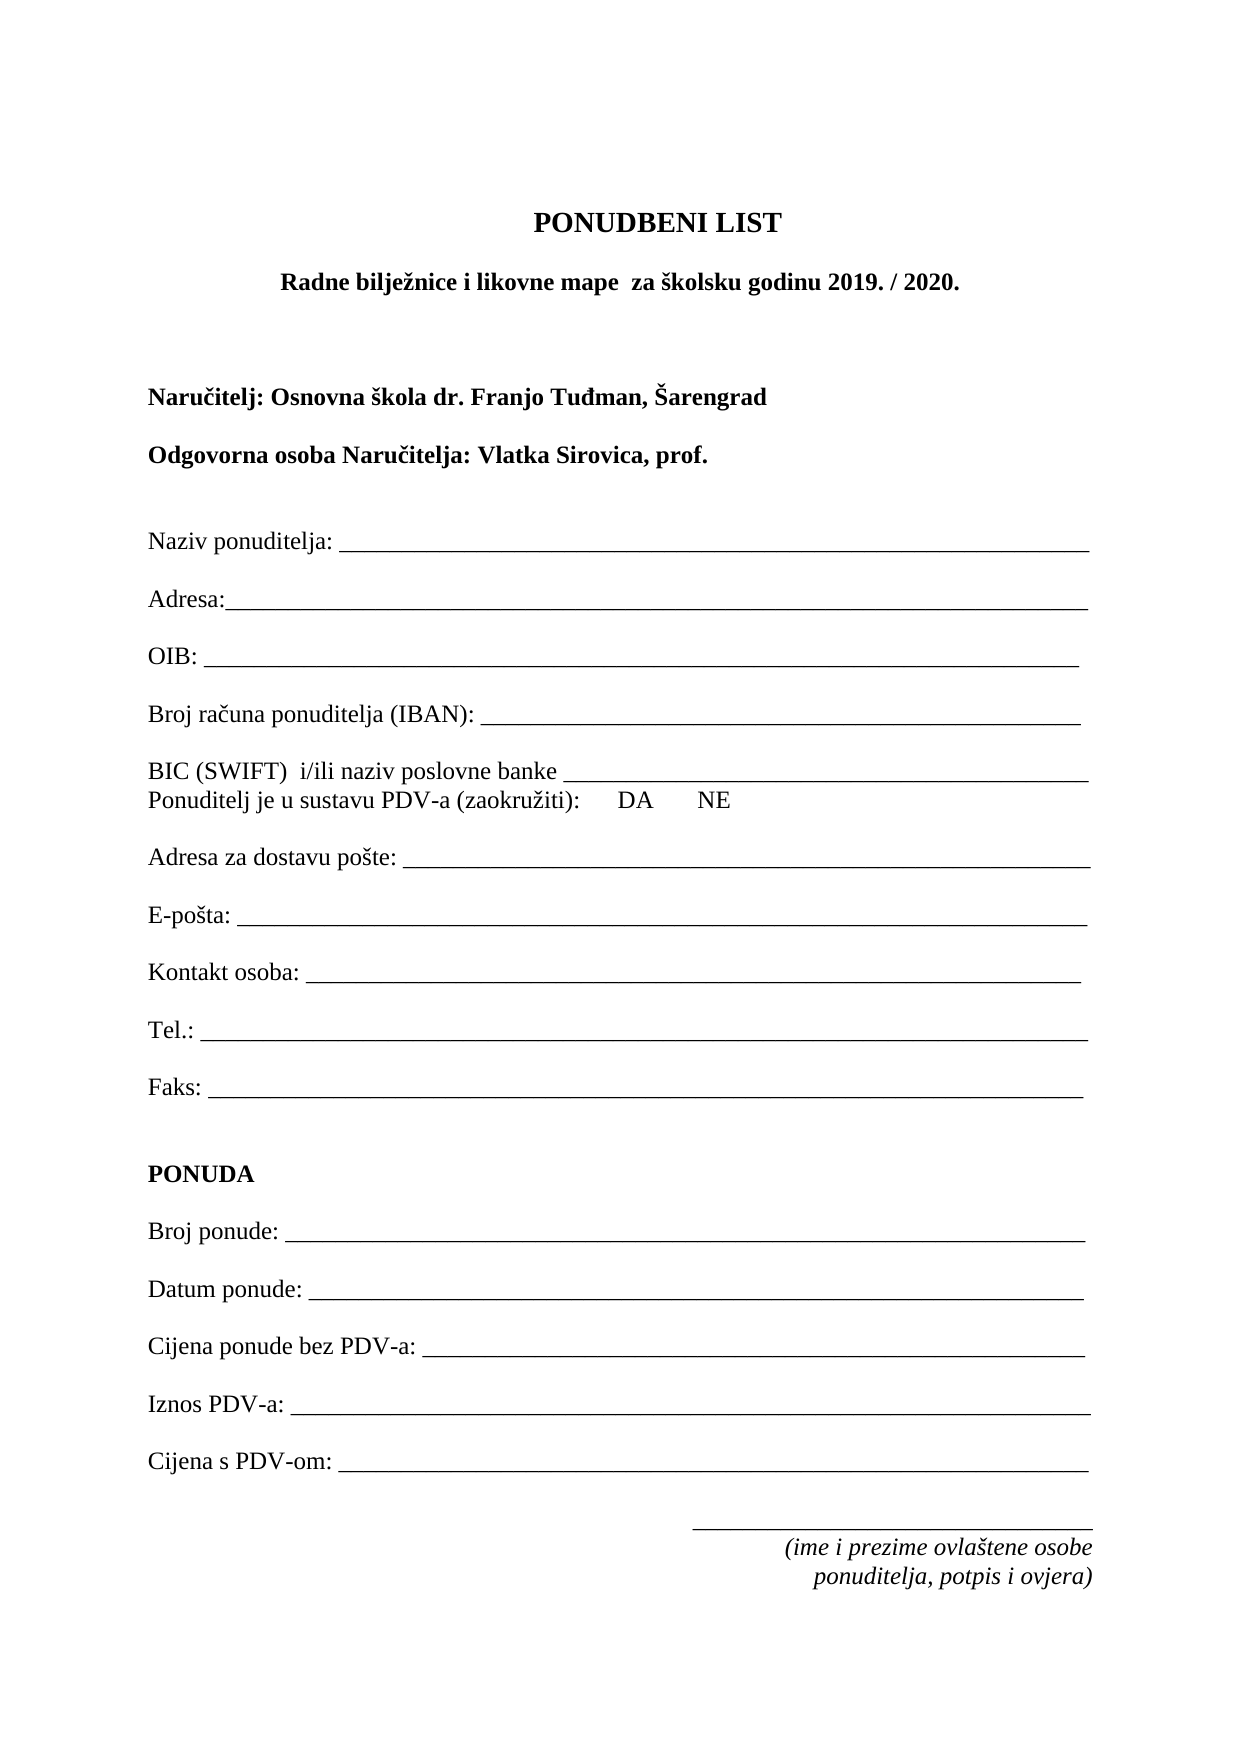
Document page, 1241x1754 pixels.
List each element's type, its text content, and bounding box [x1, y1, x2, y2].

text (ime i prezime ovlaštene osobe [148, 1532, 1093, 1561]
text Radne bilježnice i likovne mape za školsku godinu 2019. / 2020. [148, 267, 1093, 296]
text Cijena ponude bez PDV-a: _____________________________________________________ [148, 1331, 1093, 1360]
text BIC (SWIFT) i/ili naziv poslovne banke __________________________________________ [148, 756, 1093, 785]
text Cijena s PDV-om: ____________________________________________________________ [148, 1446, 1093, 1475]
text PONUDA [148, 1159, 1093, 1187]
text Faks: ______________________________________________________________________ [148, 1072, 1093, 1101]
text Ponuditelj je u sustavu PDV-a (zaokružiti): DA NE [148, 785, 1093, 814]
text Adresa:_____________________________________________________________________ [148, 584, 1093, 612]
text Kontakt osoba: ______________________________________________________________ [148, 957, 1093, 986]
text Datum ponude: ______________________________________________________________ [148, 1274, 1093, 1302]
text ________________________________ [148, 1504, 1093, 1532]
text Broj računa ponuditelja (IBAN): ________________________________________________ [148, 699, 1093, 727]
list PONUDBENI LIST [223, 205, 1093, 239]
text Naziv ponuditelja: ____________________________________________________________ [148, 526, 1093, 555]
text OIB: ______________________________________________________________________ [148, 641, 1093, 670]
text E-pošta: ____________________________________________________________________ [148, 900, 1093, 929]
text Odgovorna osoba Naručitelja: Vlatka Sirovica, prof. [148, 440, 1093, 469]
text Tel.: _______________________________________________________________________ [148, 1015, 1093, 1044]
text Iznos PDV-a: ________________________________________________________________ [148, 1389, 1093, 1417]
text Broj ponude: ________________________________________________________________ [148, 1216, 1093, 1245]
text Naručitelj: Osnovna škola dr. Franjo Tuđman, Šarengrad [148, 382, 1093, 411]
text Adresa za dostavu pošte: _______________________________________________________ [148, 842, 1093, 871]
text ponuditelja, potpis i ovjera) [148, 1561, 1093, 1590]
